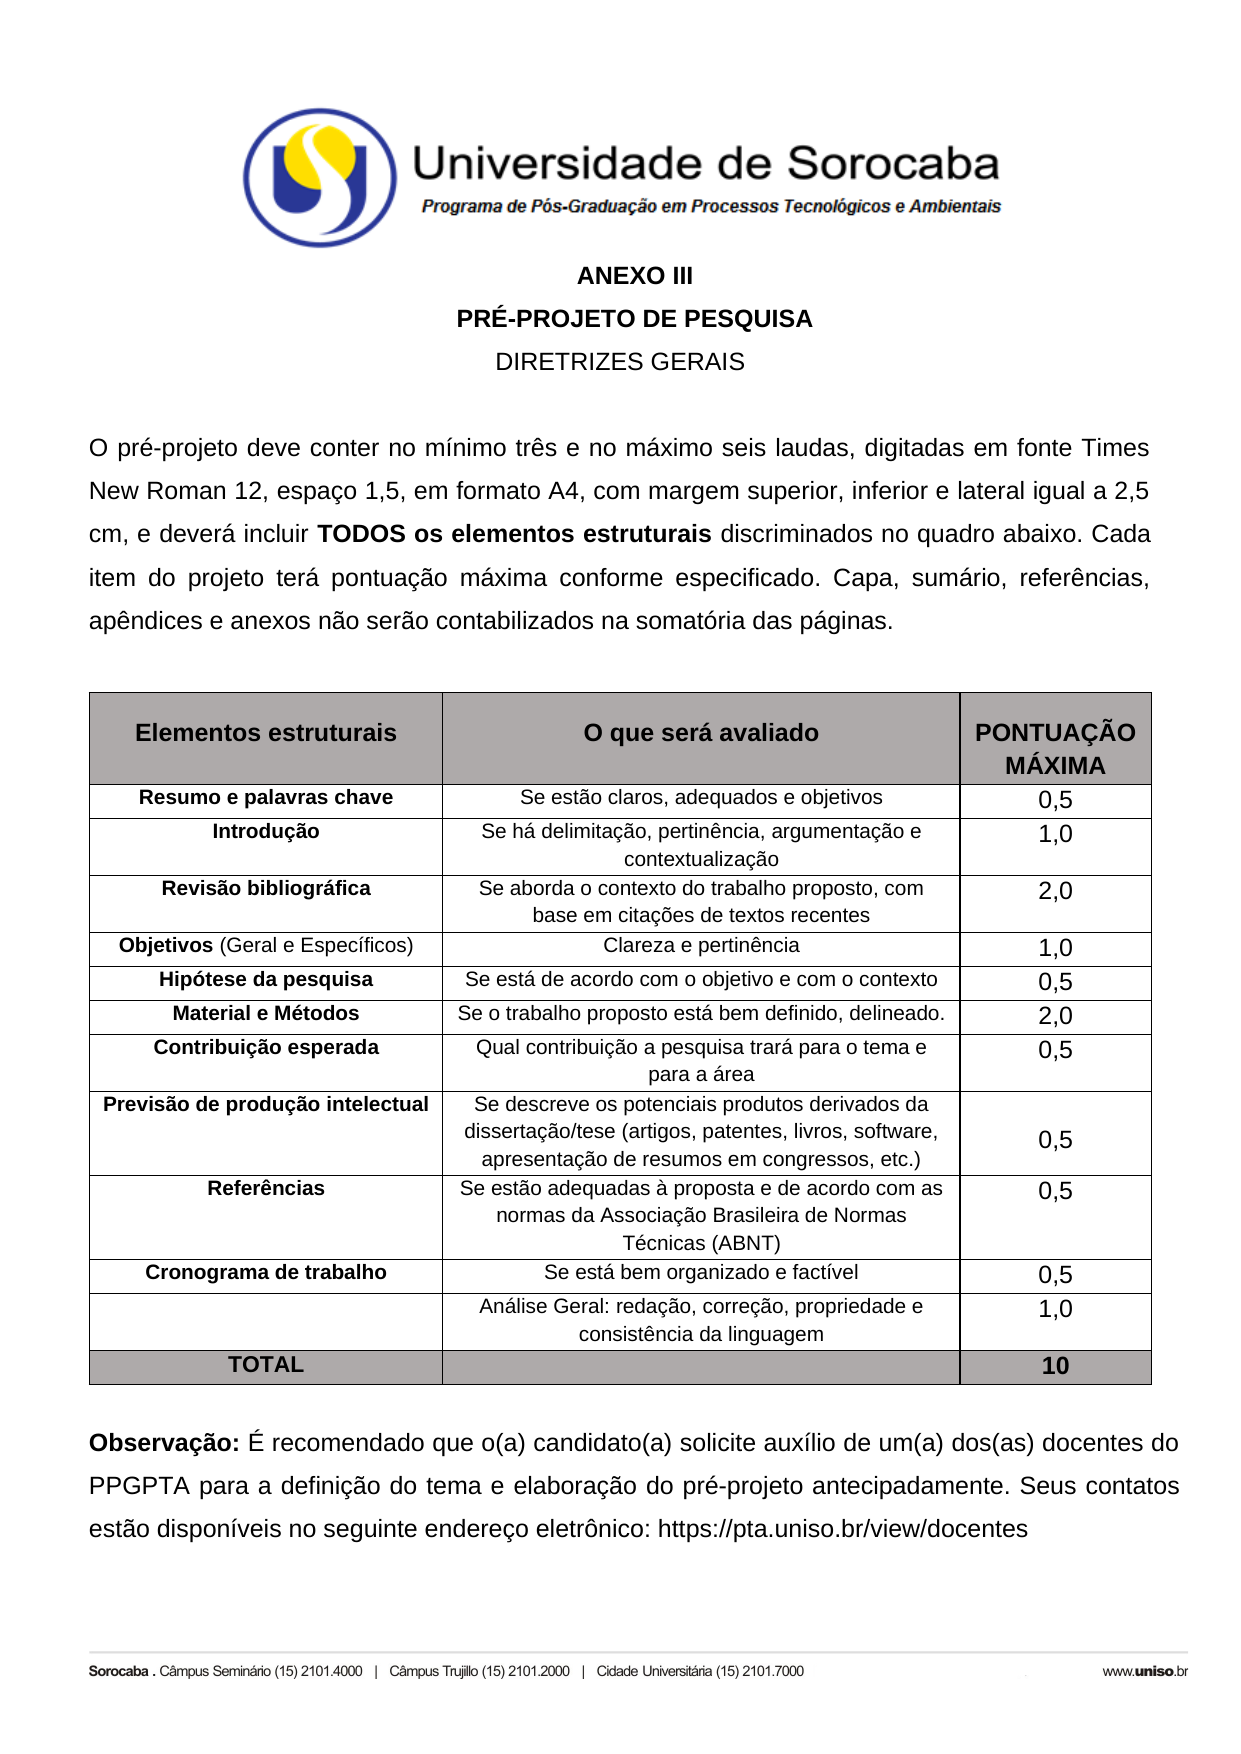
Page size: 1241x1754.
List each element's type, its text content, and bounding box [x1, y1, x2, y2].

table_cell Resumo e palavras chave [90, 785, 442, 818]
picture [88, 1651, 1189, 1679]
table_cell Referências [90, 1176, 442, 1259]
table_cell Hipótese da pesquisa [90, 967, 442, 1000]
text PRÉ-PROJETO DE PESQUISA [89, 304, 1181, 332]
table_cell 2,0 [961, 1001, 1151, 1034]
table_cell 0,5 [961, 785, 1151, 818]
table_cell Se o trabalho proposto está bem definido, delineado. [443, 1001, 959, 1034]
text DIRETRIZES GERAIS [89, 347, 1152, 376]
table_cell 2,0 [961, 876, 1151, 932]
picture [219, 73, 1021, 261]
table_cell Se há delimitação, pertinência, argumentação e contextualização [443, 819, 959, 875]
table_header PONTUAÇÃO MÁXIMA [961, 693, 1151, 784]
text ANEXO III [89, 261, 1181, 289]
text O pré-projeto deve conter no mínimo três e no máximo seis laudas, digitadas em fonte Times New Roman 12, espaço 1,5, em formato A4, com margem superior, inferior e lateral igual a 2,5 cm, e deverá incluir TODOS os elementos estruturais discriminados no quadro abaixo. Cada item do projeto terá pontuação máxima conforme especificado. Capa, sumário, referências, apêndices e anexos não serão contabilizados na somatória das páginas. [89, 433, 1152, 634]
table_cell 0,5 [961, 1260, 1151, 1293]
table_cell Qual contribuição a pesquisa trará para o tema e para a área [443, 1035, 959, 1091]
table_cell 1,0 [961, 933, 1151, 966]
table_cell 1,0 [961, 1294, 1151, 1350]
table_cell 10 [961, 1351, 1151, 1384]
table_cell 0,5 [961, 967, 1151, 1000]
table_cell Contribuição esperada [90, 1035, 442, 1091]
table_cell Análise Geral: redação, correção, propriedade e consistência da linguagem [443, 1294, 959, 1350]
table_cell Cronograma de trabalho [90, 1260, 442, 1293]
table_cell 0,5 [961, 1035, 1151, 1091]
table_cell Se aborda o contexto do trabalho proposto, com base em citações de textos recentes [443, 876, 959, 932]
table_cell Objetivos (Geral e Específicos) [90, 933, 442, 966]
table_cell 0,5 [961, 1092, 1151, 1175]
table_cell [443, 1351, 959, 1384]
table_cell Se estão adequadas à proposta e de acordo com as normas da Associação Brasileira de Normas Técnicas (ABNT) [443, 1176, 959, 1259]
table_cell TOTAL [90, 1351, 442, 1384]
table_cell Material e Métodos [90, 1001, 442, 1034]
table_cell Revisão bibliográfica [90, 876, 442, 932]
table_cell Se estão claros, adequados e objetivos [443, 785, 959, 818]
text Observação: É recomendado que o(a) candidato(a) solicite auxílio de um(a) dos(as) docentes do PPGPTA para a definição do tema e elaboração do pré-projeto antecipadamente. Seus contatos estão disponíveis no seguinte endereço eletrônico: https://pta.uniso.br/view/docentes [89, 1428, 1181, 1543]
table_header Elementos estruturais [90, 693, 442, 784]
table_cell Previsão de produção intelectual [90, 1092, 442, 1175]
table_cell Se descreve os potenciais produtos derivados da dissertação/tese (artigos, patentes, livros, software, apresentação de resumos em congressos, etc.) [443, 1092, 959, 1175]
table_cell Se está de acordo com o objetivo e com o contexto [443, 967, 959, 1000]
table_cell 0,5 [961, 1176, 1151, 1259]
table_cell Se está bem organizado e factível [443, 1260, 959, 1293]
table_header O que será avaliado [443, 693, 959, 784]
table_cell Clareza e pertinência [443, 933, 959, 966]
table_cell Introdução [90, 819, 442, 875]
table_cell [90, 1294, 442, 1350]
table_cell 1,0 [961, 819, 1151, 875]
